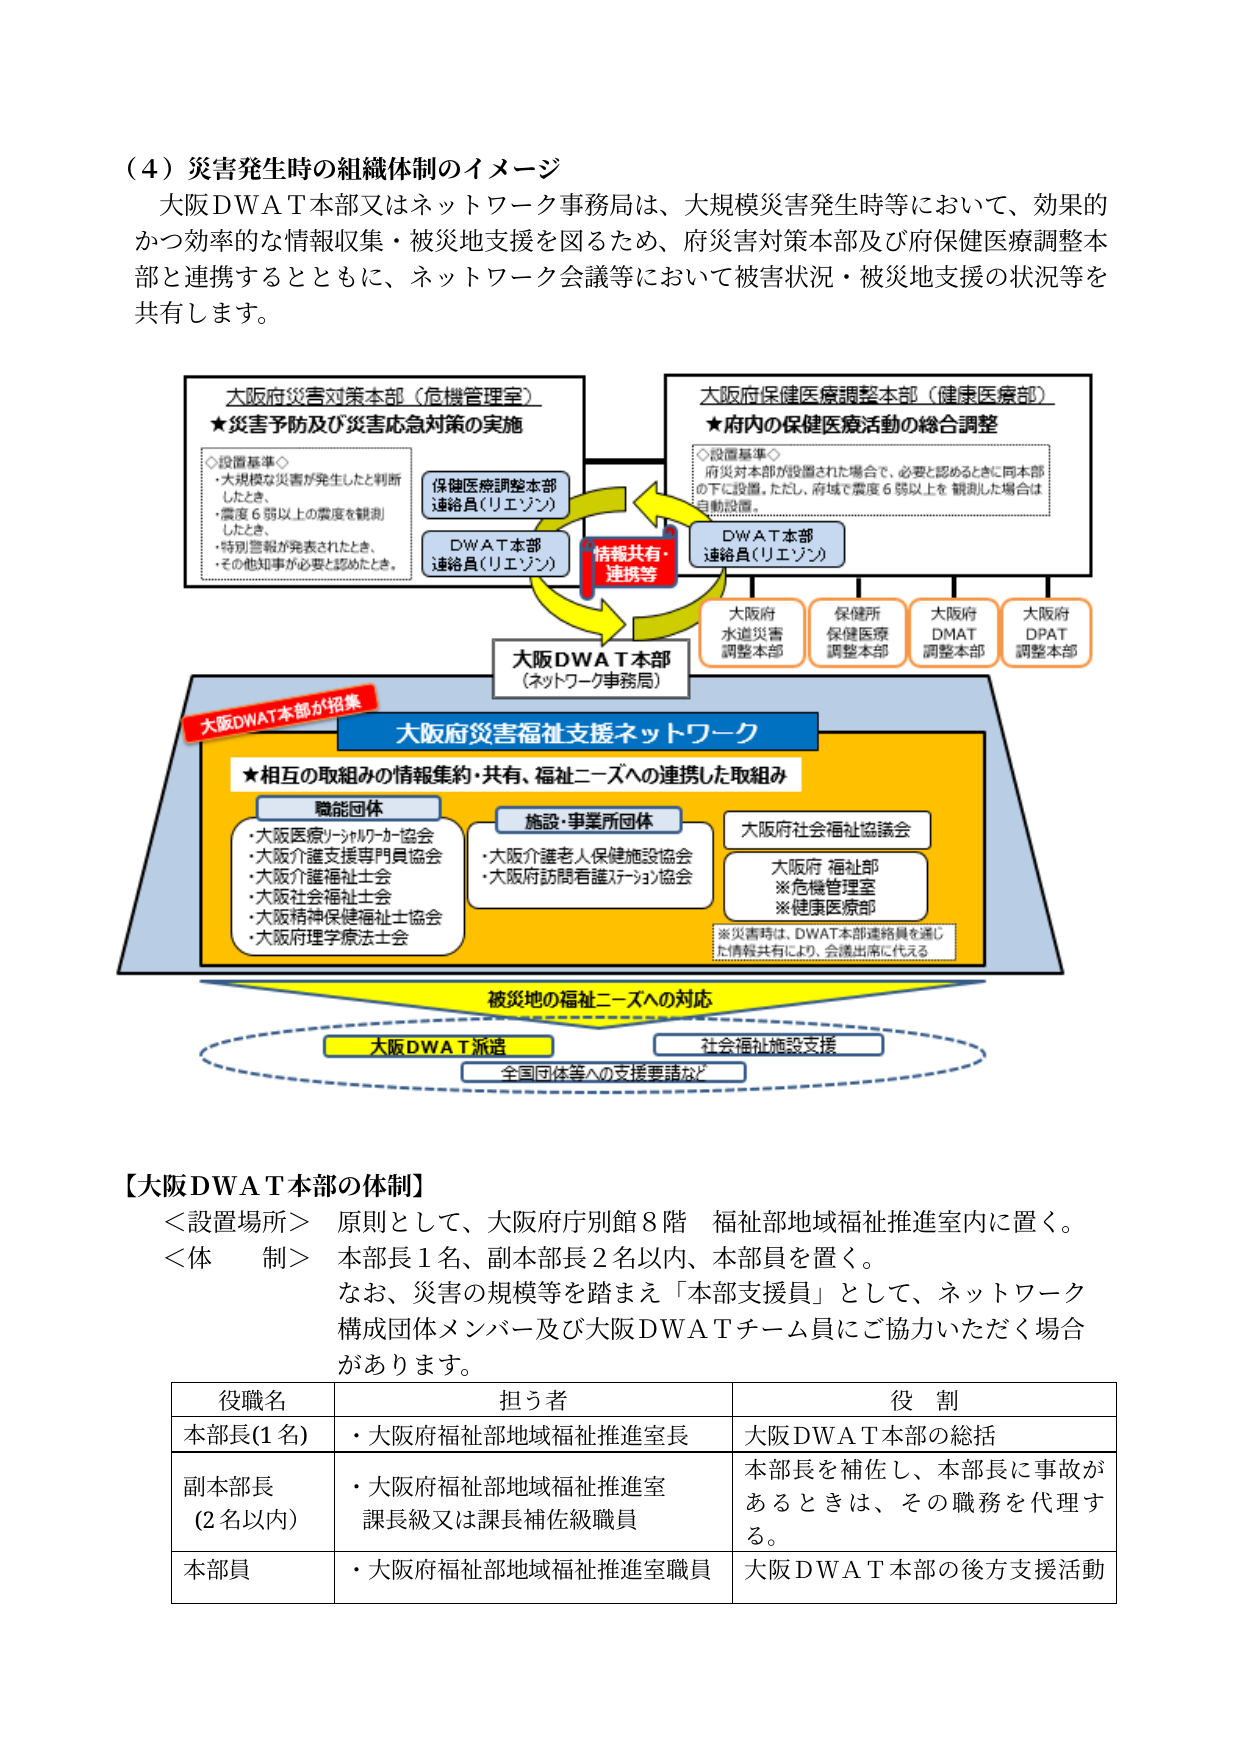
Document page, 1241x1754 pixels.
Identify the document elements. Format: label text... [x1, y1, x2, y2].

table_cell 本部長を補佐し、本部長に事故があるときは、その職務を代理する。 [733, 1453, 1116, 1551]
table_header 役 割 [733, 1383, 1116, 1416]
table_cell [733, 1552, 1116, 1603]
table_header 担う者 [335, 1383, 732, 1416]
text ＜体 制＞ 本部長１名、副本部長２名以内、本部員を置く。 [112, 1238, 1128, 1274]
table_cell 本部員 [172, 1552, 334, 1603]
table_header 役職名 [172, 1383, 334, 1416]
text 構成団体メンバー及び大阪ＤＷＡＴチーム員にご協力いただく場合 [287, 1310, 1128, 1346]
table_cell 副本部長 (2名以内） [172, 1453, 334, 1551]
text があります。 [287, 1346, 1128, 1382]
table_cell 大阪ＤＷＡＴ本部の総括 [733, 1417, 1116, 1451]
text 大阪ＤＷＡＴ本部又はネットワーク事務局は、大規模災害発生時等において、効果的かつ効率的な情報収集・被災地支援を図るため、府災害対策本部及び府保健医療調整本部と連携するとともに、ネットワーク会議等において被害状況・被災地支援の状況等を共有します。 [134, 186, 1128, 330]
table_cell ・大阪府福祉部地域福祉推進室長 [335, 1417, 732, 1451]
text ＜設置場所＞ 原則として、大阪府庁別館８階 福祉部地域福祉推進室内に置く。 [112, 1202, 1128, 1238]
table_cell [335, 1552, 732, 1603]
text 【大阪ＤＷＡＴ本部の体制】 [112, 1166, 1128, 1202]
text なお、災害の規模等を踏まえ「本部支援員」として、ネットワーク [287, 1274, 1128, 1310]
text （４）災害発生時の組織体制のイメージ [112, 150, 1128, 186]
table_cell ・大阪府福祉部地域福祉推進室 課長級又は課長補佐級職員 [335, 1453, 732, 1551]
table_cell 本部長(1名) [172, 1417, 334, 1451]
